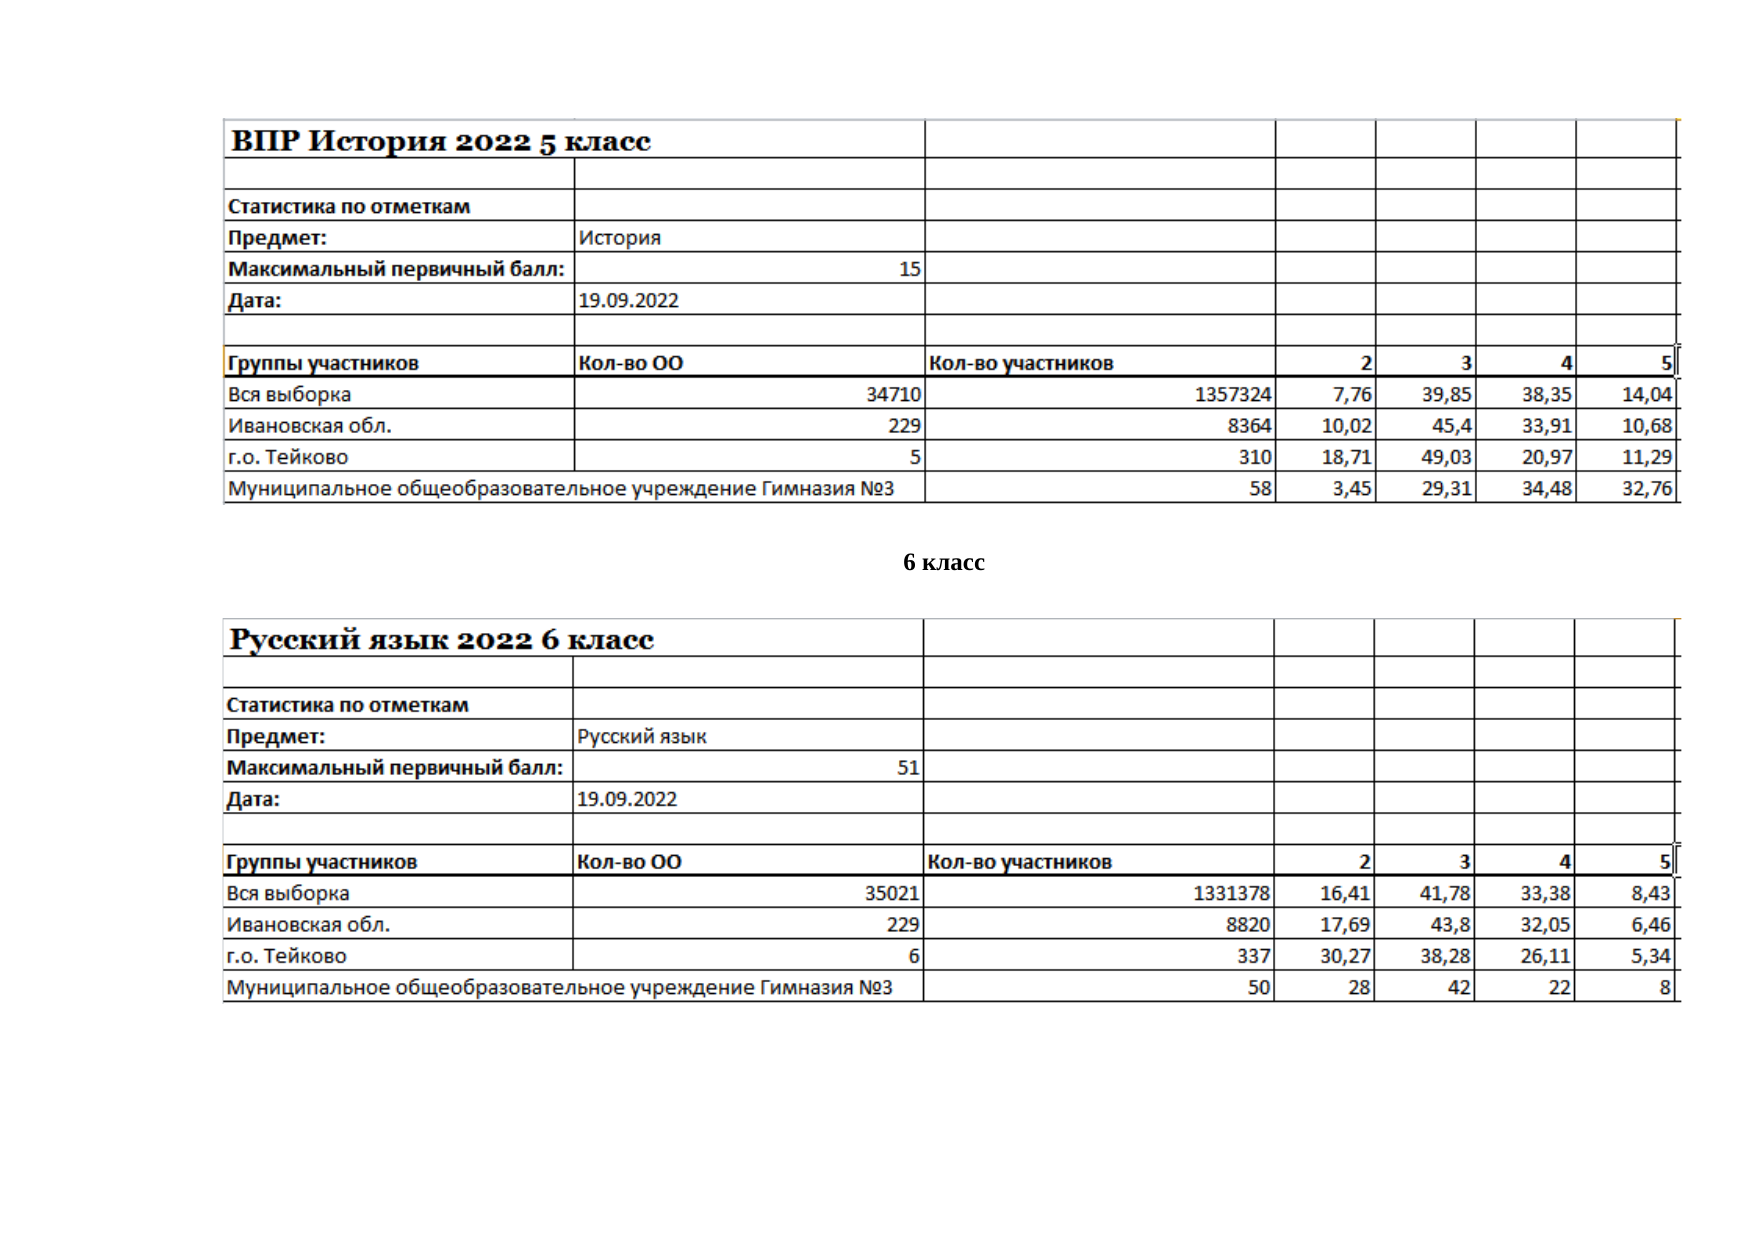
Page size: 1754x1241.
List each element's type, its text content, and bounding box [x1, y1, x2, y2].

text 6 класс [148, 547, 1665, 575]
picture [222, 118, 1682, 505]
picture [222, 618, 1682, 1004]
